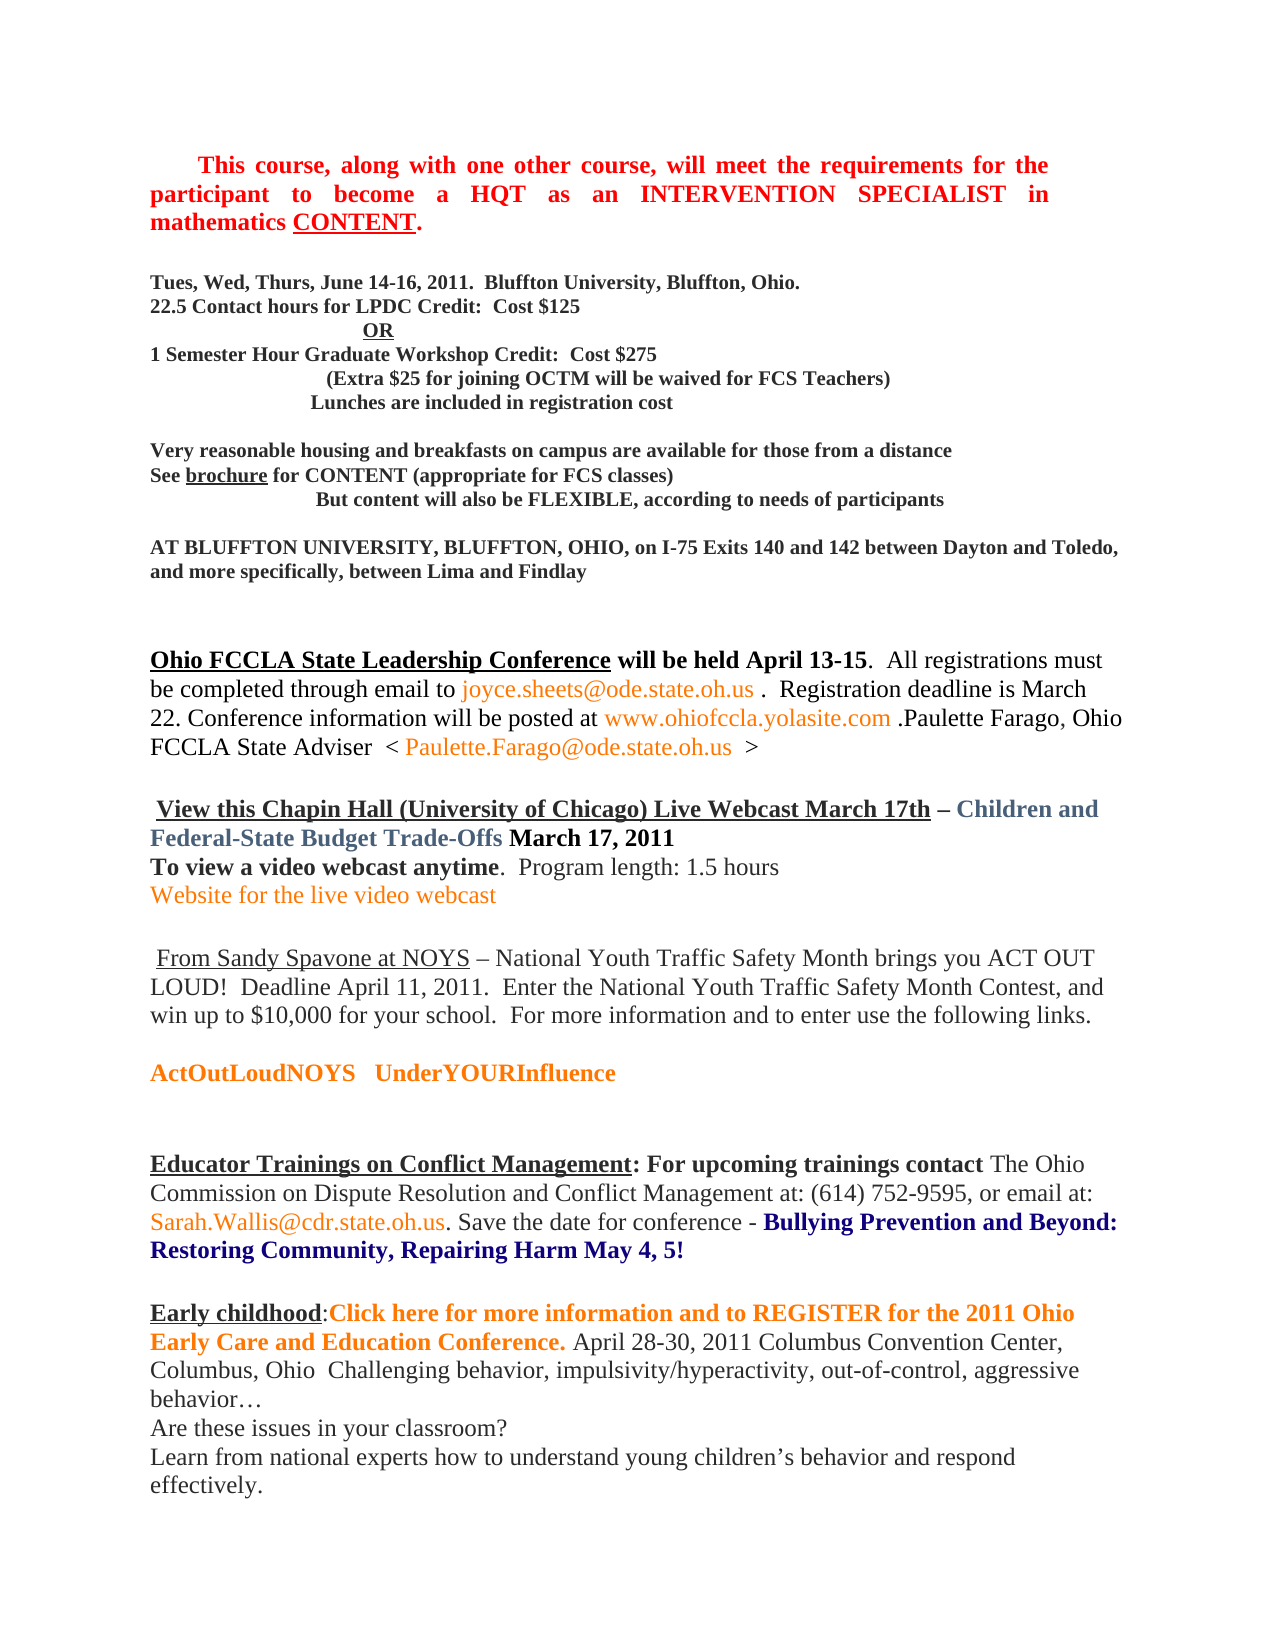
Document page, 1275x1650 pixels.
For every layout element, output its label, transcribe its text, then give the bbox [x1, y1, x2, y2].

text Early childhood:Click here for more information and to REGISTER for the 2011 Ohio Early Care and Education Conference. April 28-30, 2011 Columbus Convention Center, Columbus, Ohio Challenging behavior, impulsivity/hyperactivity, out-of-control, aggressive behavior… Are these issues in your classroom? Learn from national experts how to understand young children’s behavior and respond effectively. [150, 1298, 1125, 1499]
text From Sandy Spavone at NOYS – National Youth Traffic Safety Month brings you ACT OUT LOUD! Deadline April 11, 2011. Enter the National Youth Traffic Safety Month Contest, and win up to $10,000 for your school. For more information and to enter use the following links. Contest Rules. [150, 943, 1125, 1058]
list AT BLUFFTON UNIVERSITY, BLUFFTON, OHIO, on I-75 Exits 140 and 142 between Dayton and Toledo, and more specifically, between Lima and Findlay [150, 535, 1125, 583]
list 1 Semester Hour Graduate Workshop Credit: Cost $275 [150, 342, 1125, 366]
list See brochure for CONTENT (appropriate for FCS classes) [150, 462, 1125, 487]
list OR [300, 318, 1125, 342]
list 22.5 Contact hours for LPDC Credit: Cost $125 [150, 294, 1125, 318]
text ActOutLoudNOYS UnderYOURInfluence [150, 1058, 1125, 1087]
text This course, along with one other course, will meet the requirements for the participant to become a HQT as an INTERVENTION SPECIALIST in mathematics CONTENT. [150, 150, 1050, 236]
text Educator Trainings on Conflict Management: For upcoming trainings contact The Ohio Commission on Dispute Resolution and Conflict Management at: (614) 752-9595, or email at: Sarah.Wallis@cdr.state.oh.us. Save the date for conference - Bullying Prevention and Beyond: Restoring Community, Repairing Harm May 4, 5! [150, 1149, 1125, 1264]
list But content will also be FLEXIBLE, according to needs of participants [300, 487, 1125, 511]
list Lunches are included in registration cost [300, 390, 1125, 414]
list Very reasonable housing and breakfasts on campus are available for those from a distance [150, 438, 1125, 462]
text Ohio FCCLA State Leadership Conference will be held April 13-15. All registrations must be completed through email to joyce.sheets@ode.state.oh.us . Registration deadline is March 22. Conference information will be posted at www.ohiofccla.yolasite.com .Paulette Farago, Ohio FCCLA State Adviser < Paulette.Farago@ode.state.oh.us > [150, 645, 1125, 760]
list Tues, Wed, Thurs, June 14-16, 2011. Bluffton University, Bluffton, Ohio. [150, 270, 1125, 294]
list (Extra $25 for joining OCTM will be waived for FCS Teachers) [300, 366, 1125, 390]
text View this Chapin Hall (University of Chicago) Live Webcast March 17th – Children and Federal-State Budget Trade-Offs March 17, 2011 To view a video webcast anytime. Program length: 1.5 hours Website for the live video webcast [150, 794, 1125, 909]
